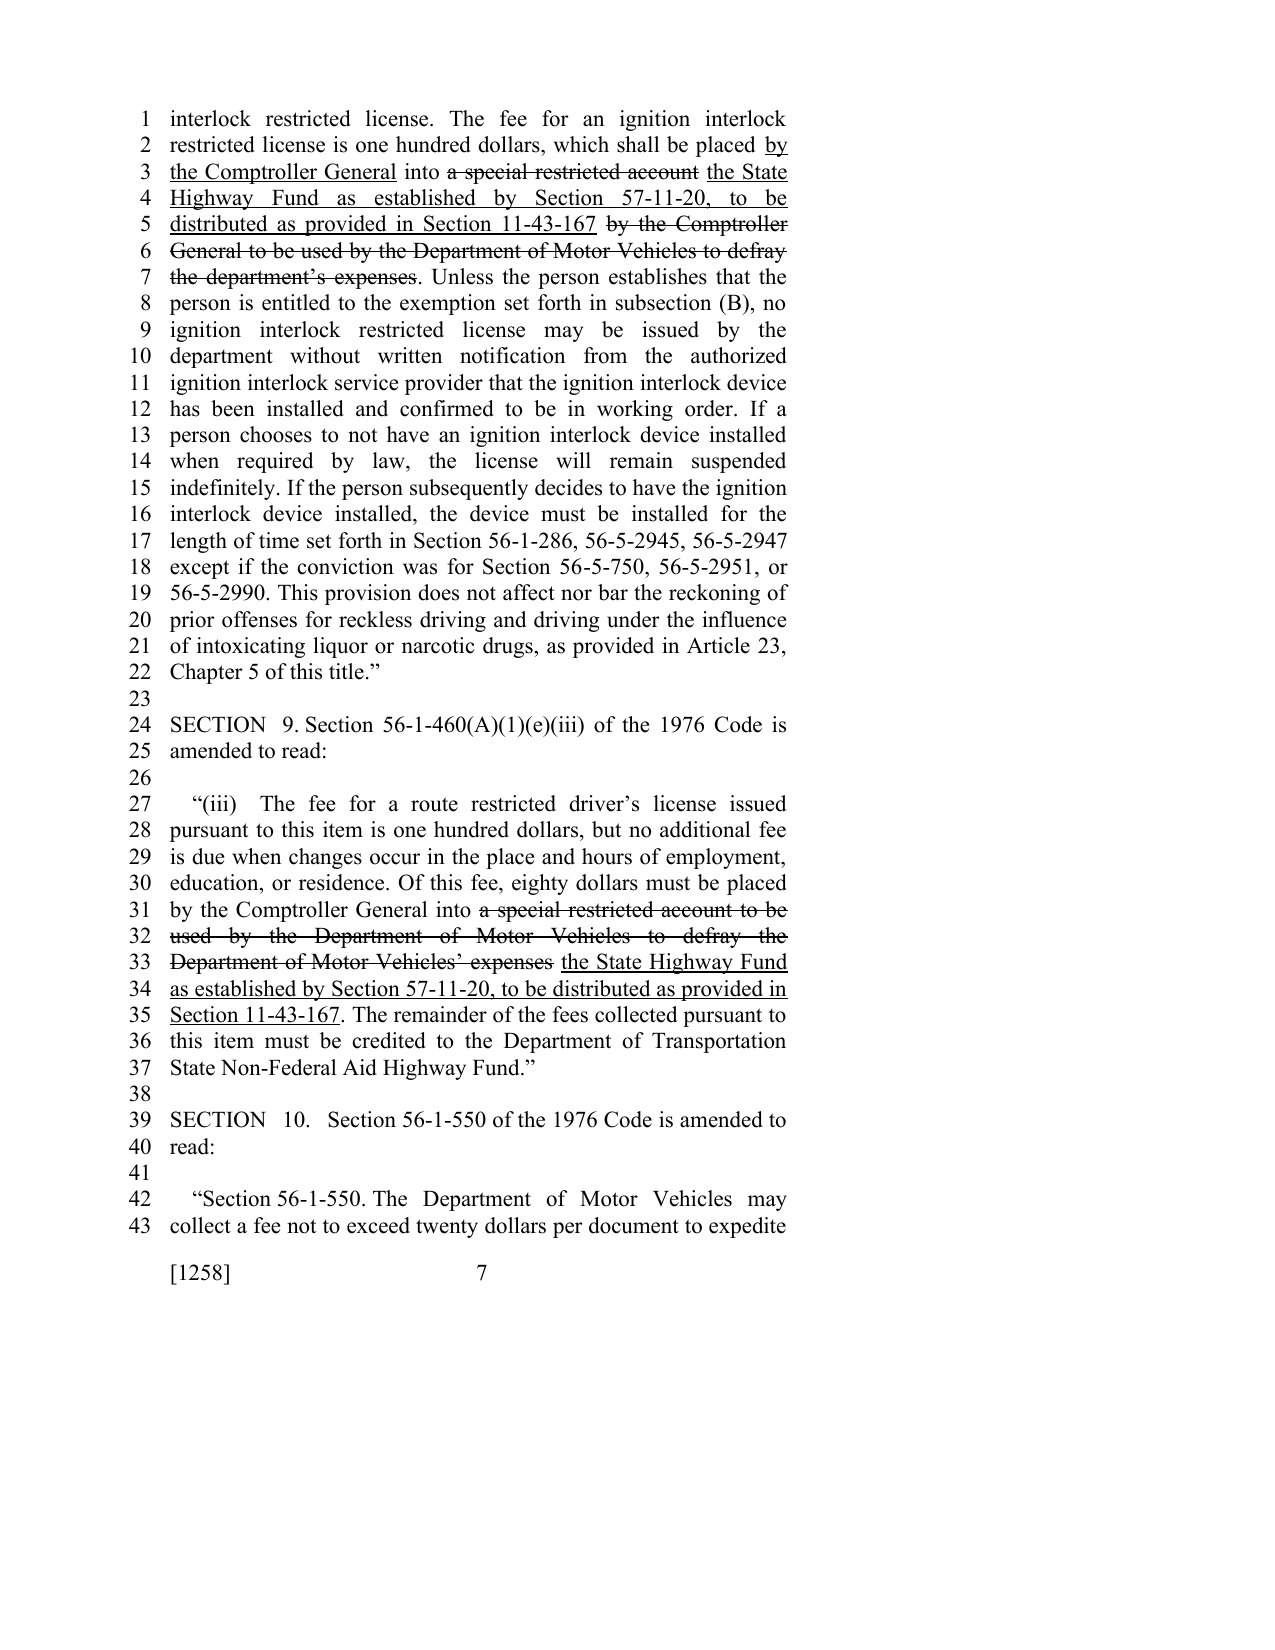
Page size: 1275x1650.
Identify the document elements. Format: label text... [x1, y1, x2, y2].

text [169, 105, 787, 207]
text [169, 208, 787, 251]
text “(iii) The fee for a route restricted driver’s license issued pursuant to this item is one hundred dollars, but no additional fee is due when changes occur in the place and hours of employment, education, or residence. Of this fee, eighty dollars must be placed by the Comptroller General into a special restricted account to be used by the Department of Motor Vehicles to defray the Department of Motor Vehicles’ expenses the State Highway Fund as established by Section 57-11-20, to be distributed as provided in Section 11-43-167. The remainder of the fees collected pursuant to this item must be credited to the Department of Transportation State Non-Federal Aid Highway Fund.” [169, 790, 787, 936]
text “(iii) The fee for a route restricted driver’s license issued pursuant to this item is one hundred dollars, but no additional fee is due when changes occur in the place and hours of employment, education, or residence. Of this fee, eighty dollars must be placed by the Comptroller General into a special restricted account to be used by the Department of Motor Vehicles to defray the Department of Motor Vehicles’ expenses the State Highway Fund as established by Section 57-11-20, to be distributed as provided in Section 11-43-167. The remainder of the fees collected pursuant to this item must be credited to the Department of Transportation State Non-Federal Aid Highway Fund.” [169, 999, 787, 1080]
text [169, 1186, 787, 1238]
text SECTION 9. Section 56-1-460(A)(1)(e)(iii) of the 1976 Code is amended to read: [169, 711, 787, 764]
text SECTION 10. Section 56-1-550 of the 1976 Code is amended to read: [169, 1106, 787, 1159]
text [169, 252, 787, 685]
